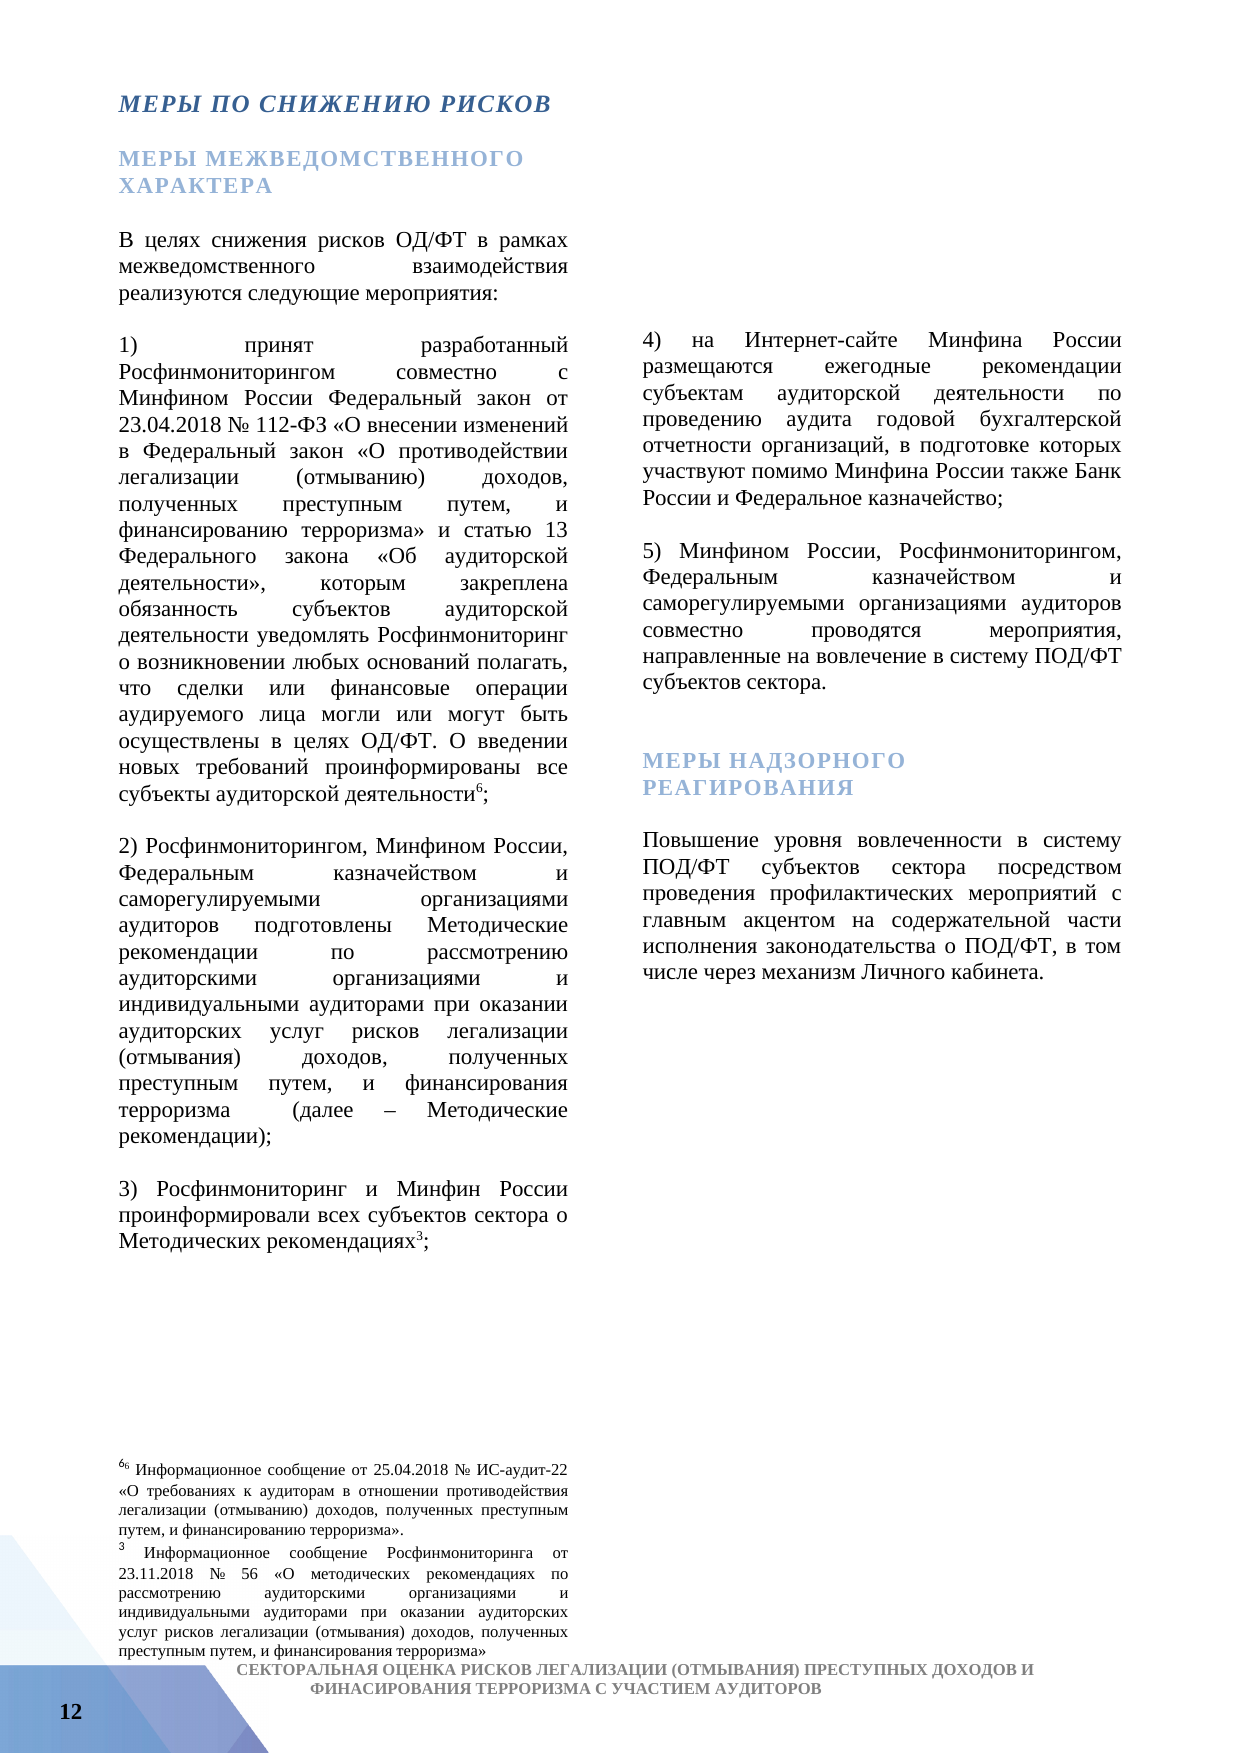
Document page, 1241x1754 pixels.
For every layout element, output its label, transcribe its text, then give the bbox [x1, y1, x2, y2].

text 5) Минфином России, Росфинмониторингом, Федеральным казначейством и саморегулируемыми организациями аудиторов совместно проводятся мероприятия, направленные на вовлечение в систему ПОД/ФТ субъектов сектора. [642, 537, 1122, 695]
text В целях снижения рисков ОД/ФТ в рамках межведомственного взаимодействия реализуются следующие мероприятия: [118, 226, 568, 305]
list Повышение уровня вовлеченности в систему ПОД/ФТ субъектов сектора посредством проведения профилактических мероприятий с главным акцентом на содержательной части исполнения законодательства о ПОД/ФТ, в том числе через механизм Личного кабинета. [642, 827, 1122, 985]
subtitle РЕАГИРОВАНИЯ [642, 774, 1122, 800]
subtitle Меры по снижению рисков [118, 89, 568, 117]
subtitle характера [118, 172, 568, 198]
subtitle МЕРЫ НАДЗОРНОГО [642, 747, 1122, 774]
text 1) принят разработанный Росфинмониторингом совместно с Минфином России Федеральный закон от 23.04.2018 № 112-ФЗ «О внесении изменений в Федеральный закон «О противодействии легализации (отмыванию) доходов, полученных преступным путем, и финансированию терроризма» и статью 13 Федерального закона «Об аудиторской деятельности», которым закреплена обязанность субъектов аудиторской деятельности уведомлять Росфинмониторинг о возникновении любых оснований полагать, что сделки или финансовые операции аудируемого лица могли или могут быть осуществлены в целях ОД/ФТ. О введении новых требований проинформированы все субъекты аудиторской деятельности6; [118, 332, 568, 806]
text 4) на Интернет-сайте Минфина России размещаются ежегодные рекомендации субъектам аудиторской деятельности по проведению аудита годовой бухгалтерской отчетности организаций, в подготовке которых участвуют помимо Минфина России также Банк России и Федеральное казначейство; [642, 326, 1122, 510]
subtitle Меры межведомственного [118, 145, 568, 172]
text 2) Росфинмониторингом, Минфином России, Федеральным казначейством и саморегулируемыми организациями аудиторов подготовлены Методические рекомендации по рассмотрению аудиторскими организациями и индивидуальными аудиторами при оказании аудиторских услуг рисков легализации (отмывания) доходов, полученных преступным путем, и финансирования терроризма (далее – Методические рекомендации); [118, 832, 568, 1148]
text 3) Росфинмониторинг и Минфин России проинформировали всех субъектов сектора о Методических рекомендациях; [118, 1175, 568, 1254]
picture [0, 1535, 269, 1753]
